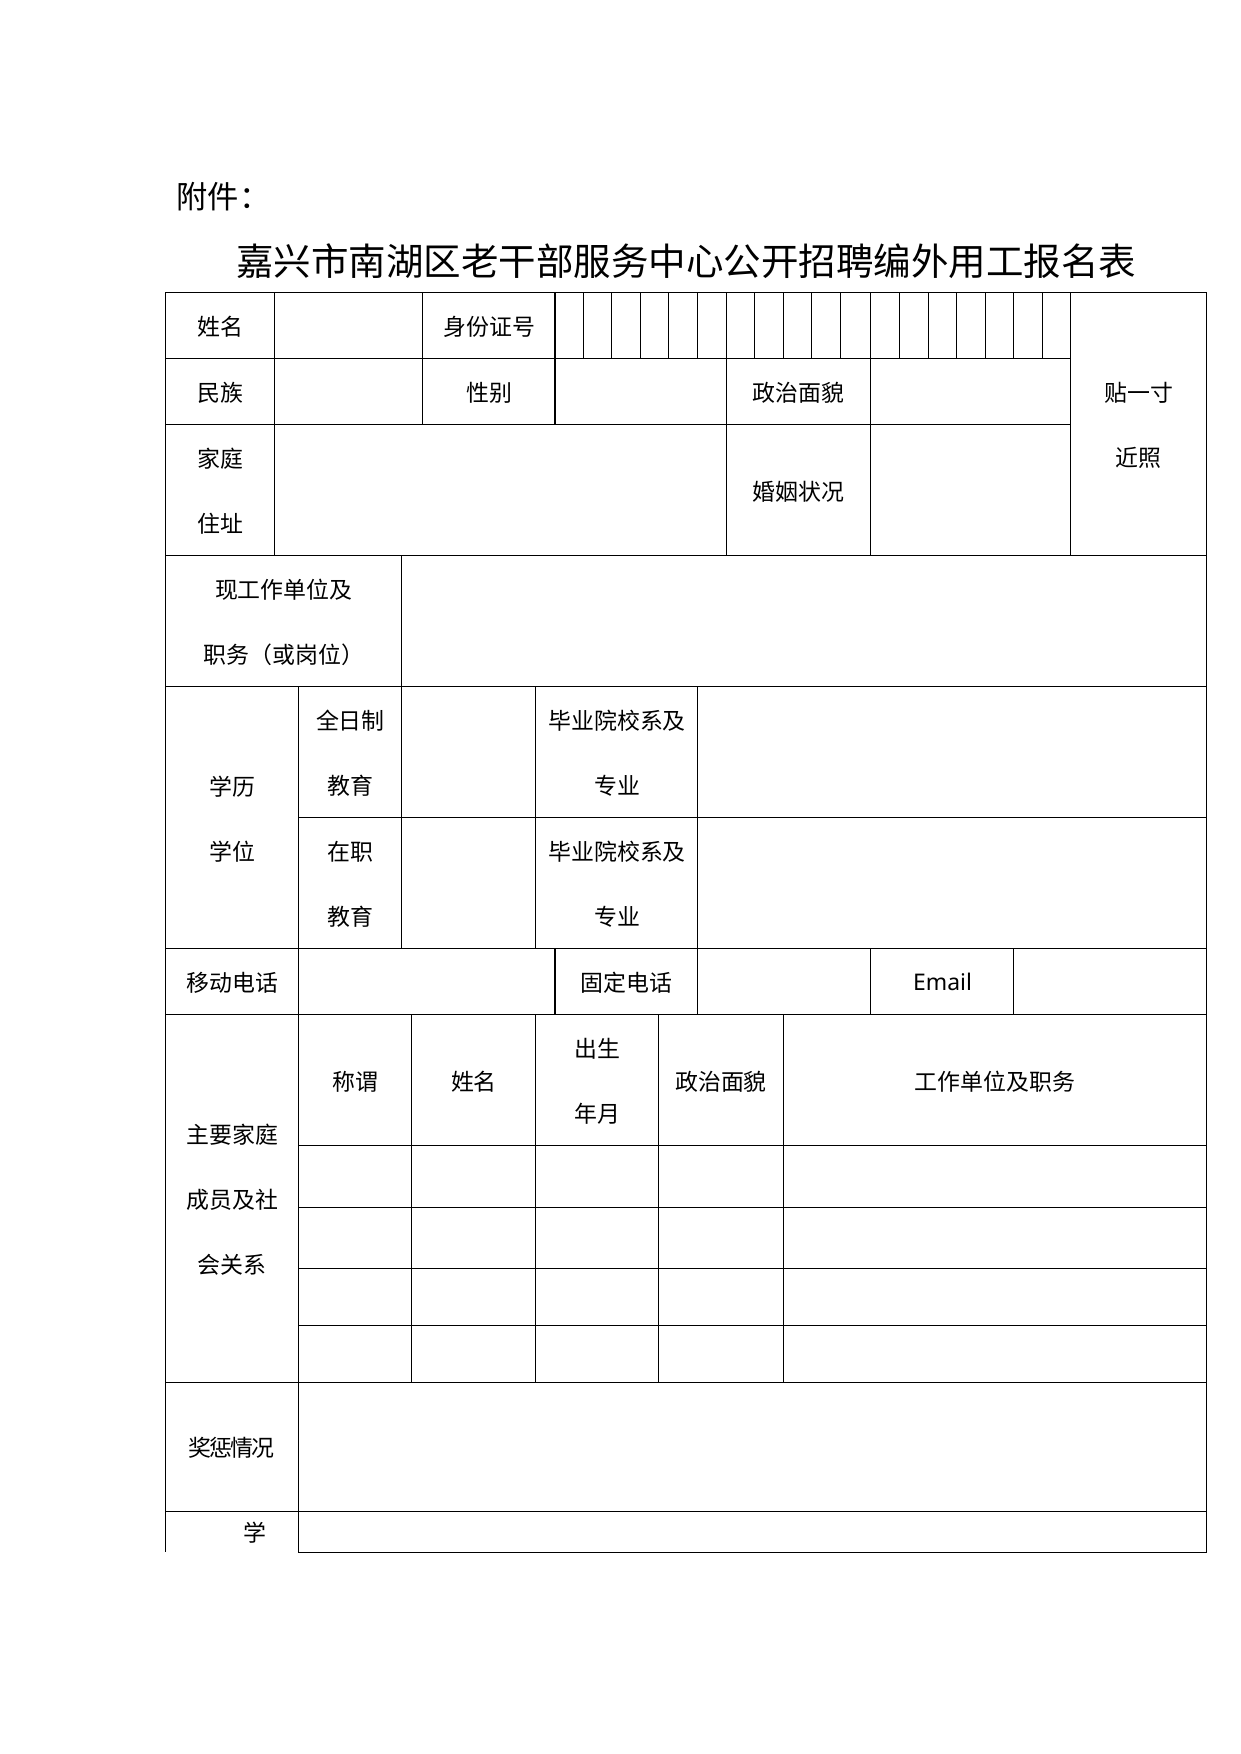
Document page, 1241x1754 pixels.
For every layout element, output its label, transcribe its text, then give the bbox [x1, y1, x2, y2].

table_cell 工作单位及职务 [784, 1015, 1206, 1145]
table_cell [812, 293, 840, 358]
table_cell 政治面貌 [659, 1015, 783, 1145]
table_cell [299, 1269, 411, 1324]
table_cell [755, 293, 783, 358]
table_cell [275, 425, 726, 555]
table_cell [957, 293, 985, 358]
table_cell [402, 556, 1206, 686]
table_cell 主要家庭成员及社会关系 [166, 1015, 298, 1382]
table_cell [412, 1269, 535, 1324]
table_cell [412, 1146, 535, 1207]
table_cell [536, 1208, 658, 1268]
table_cell 学习、工作简历 [166, 1512, 298, 1552]
table_cell [871, 425, 1070, 555]
table_cell 姓名 [166, 293, 274, 358]
table_header 附件： 嘉兴市南湖区老干部服务中心公开招聘编外用工报名表 [165, 162, 1206, 292]
table_cell 政治面貌 [727, 359, 870, 424]
table_cell 全日制教育 [299, 687, 401, 817]
table_cell 婚姻状况 [727, 425, 870, 555]
table_cell [299, 1512, 1206, 1552]
table_cell 身份证号 [423, 293, 554, 358]
table_cell [412, 1208, 535, 1268]
table_cell 学历 学位 [166, 687, 298, 948]
table_cell [841, 293, 870, 358]
table_cell [402, 818, 535, 948]
table_cell [698, 949, 870, 1014]
table_cell [871, 359, 1070, 424]
table_cell [299, 1208, 411, 1268]
table_cell 移动电话 [166, 949, 298, 1014]
table_cell [659, 1208, 783, 1268]
table_cell 民族 [166, 359, 274, 424]
table_cell [698, 293, 726, 358]
table_cell [612, 293, 640, 358]
table_cell [986, 293, 1013, 358]
table_cell Email [871, 949, 1013, 1014]
table_cell [275, 359, 422, 424]
table_cell [299, 1383, 1206, 1511]
table_cell [727, 293, 754, 358]
table_cell 固定电话 [556, 949, 697, 1014]
table_cell 性别 [423, 359, 554, 424]
table_cell [659, 1146, 783, 1207]
table_cell [659, 1326, 783, 1382]
table_cell [871, 293, 899, 358]
table_cell 姓名 [412, 1015, 535, 1145]
table_cell 奖惩情况 [166, 1383, 298, 1511]
table_cell 现工作单位及 职务（或岗位） [166, 556, 401, 686]
table_cell [784, 1269, 1206, 1324]
table_cell [556, 293, 583, 358]
table_cell 家庭 住址 [166, 425, 274, 555]
table_cell 毕业院校系及专业 [536, 687, 697, 817]
table_cell 在职 教育 [299, 818, 401, 948]
table_cell [1014, 949, 1206, 1014]
table_cell [536, 1146, 658, 1207]
table_cell [536, 1326, 658, 1382]
table_cell [929, 293, 956, 358]
table_cell [412, 1326, 535, 1382]
table_cell [1014, 293, 1042, 358]
table_cell 毕业院校系及专业 [536, 818, 697, 948]
table_cell [299, 1326, 411, 1382]
table_cell [641, 293, 668, 358]
table_cell [698, 687, 1206, 817]
table_cell [784, 1208, 1206, 1268]
table_cell [659, 1269, 783, 1324]
table_cell [299, 1146, 411, 1207]
table_cell [584, 293, 611, 358]
table_cell 贴一寸 近照 [1071, 293, 1206, 555]
table_cell [536, 1269, 658, 1324]
table_cell [784, 293, 811, 358]
table_cell 出生 年月 [536, 1015, 658, 1145]
table_cell [698, 818, 1206, 948]
table_cell [299, 949, 554, 1014]
table_cell [275, 293, 422, 358]
table_cell [1043, 293, 1070, 358]
table_cell [402, 687, 535, 817]
table_cell 称谓 [299, 1015, 411, 1145]
table_cell [556, 359, 726, 424]
table_cell [784, 1326, 1206, 1382]
table_cell [900, 293, 928, 358]
table_cell [784, 1146, 1206, 1207]
table_cell [669, 293, 697, 358]
